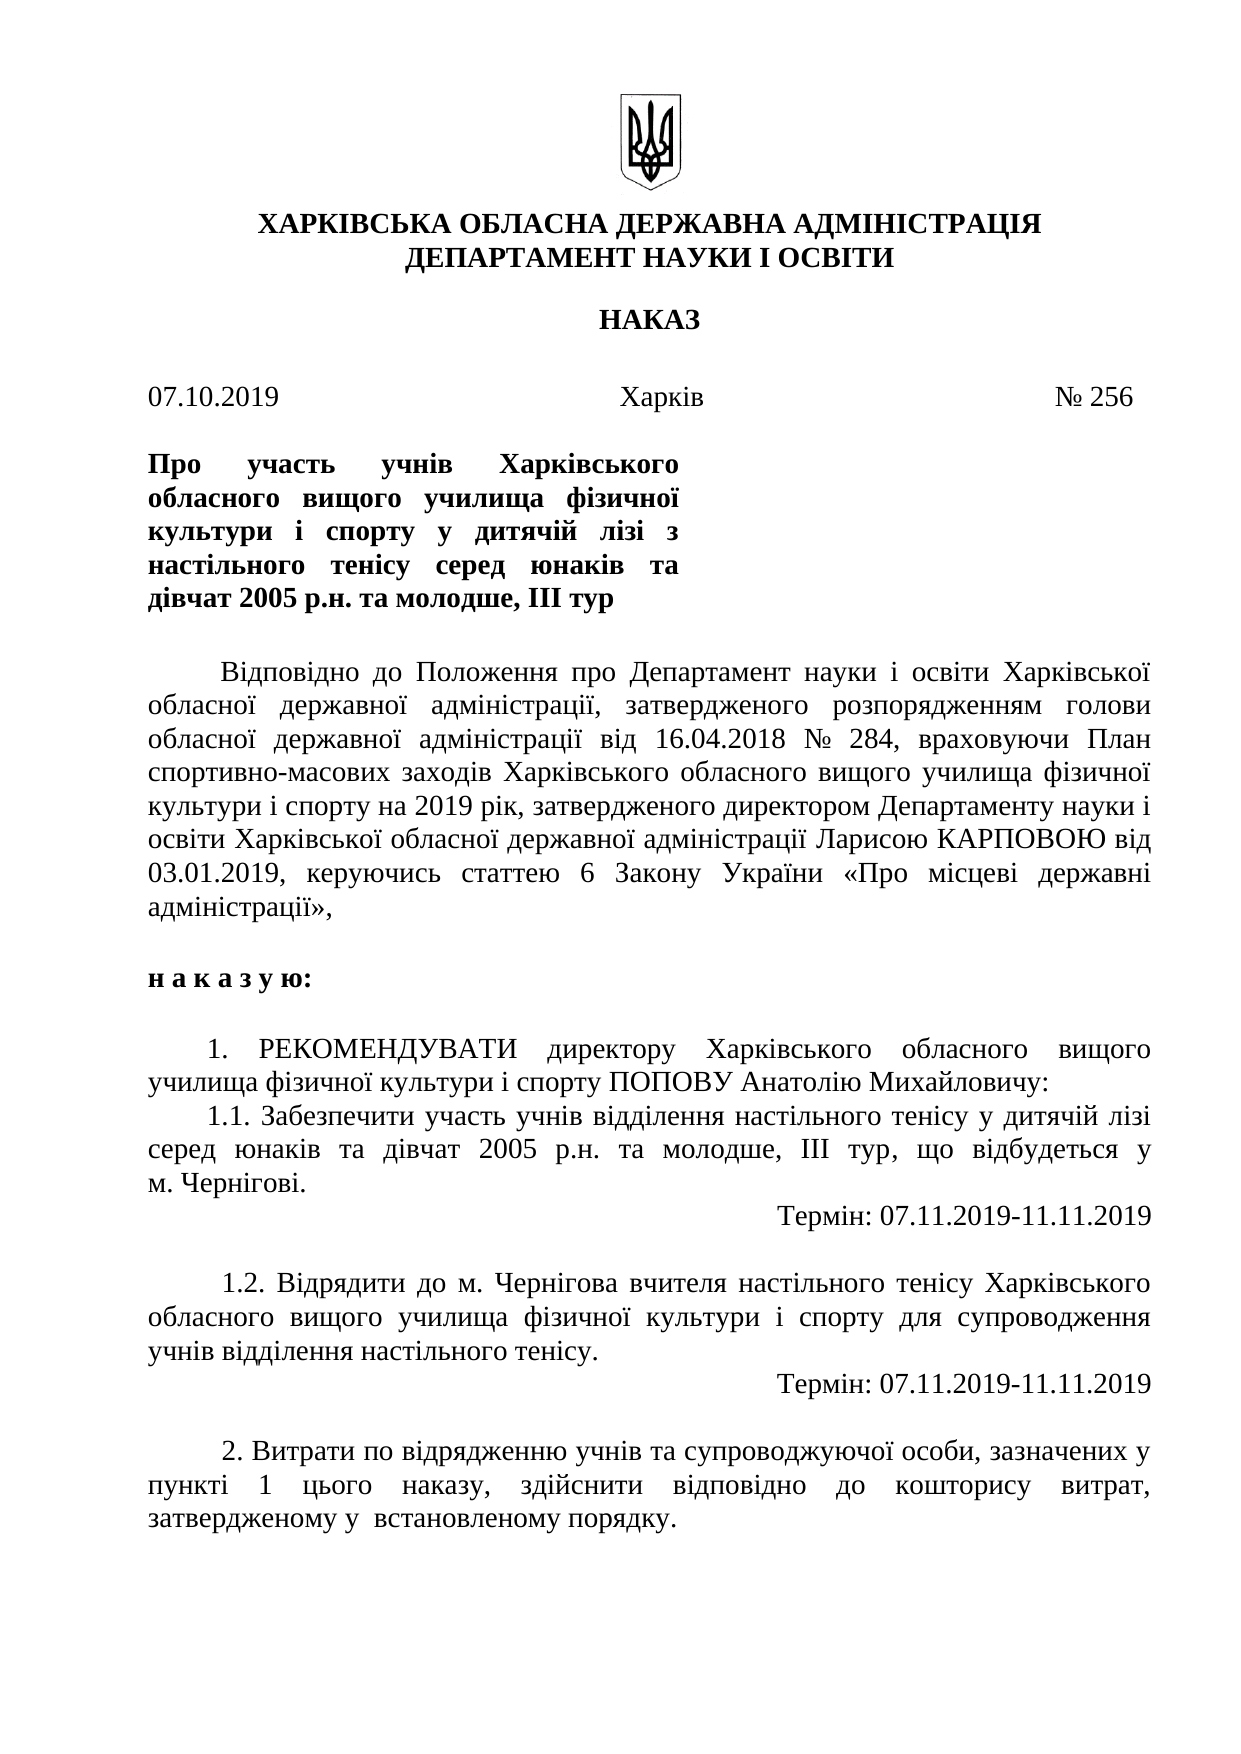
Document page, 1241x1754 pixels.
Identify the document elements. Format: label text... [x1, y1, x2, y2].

text НАКАЗ [148, 302, 1152, 336]
list 1.1. Забезпечити участь учнів відділення настільного тенісу у дитячій лізі серед юнаків та дівчат 2005 р.н. та молодше, ІІІ тур, що відбудеться у м. Чернігові. [148, 1098, 1152, 1198]
text Термін: 07.11.2019-11.11.2019 [148, 1366, 1152, 1400]
text 1. РЕКОМЕНДУВАТИ директору Харківського обласного вищого училища фізичної культури і спорту ПОПОВУ Анатолію Михайловичу: [148, 1031, 1152, 1098]
list Термін: 07.11.2019-11.11.2019 [148, 1198, 1152, 1232]
text н а к а з у ю: [148, 960, 1152, 993]
text Відповідно до Положення про Департамент науки і освіти Харківської обласної державної адміністрації, затвердженого розпорядженням голови обласної державної адміністрації від 16.04.2018 № 284, враховуючи План спортивно-масових заходів Харківського обласного вищого училища фізичної культури і спорту на 2019 рік, затвердженого директором Департаменту науки і освіти Харківської обласної державної адміністрації Ларисою КАРПОВОЮ від 03.01.2019, керуючись статтею 6 Закону України «Про місцеві державні адміністрації», [148, 654, 1152, 922]
subtitle 07.10.2019 Харків № 256 [148, 379, 1152, 413]
text ХАРКІВСЬКА ОБЛАСНА ДЕРЖАВНА АДМІНІСТРАЦІЯ [148, 207, 1152, 240]
text 2. Витрати по відрядженню учнів та супроводжуючої особи, зазначених у пункті 1 цього наказу, здійснити відповідно до кошторису витрат, затвердженому у встановленому порядку. [148, 1433, 1152, 1534]
text ДЕПАРТАМЕНТ НАУКИ І ОСВІТИ [148, 240, 1152, 274]
text Про участь учнів Харківського обласного вищого училища фізичної культури і спорту у дитячій лізі з настільного тенісу серед юнаків та дівчат 2005 р.н. та молодше, ІІІ тур [148, 446, 679, 614]
text 1.2. Відрядити до м. Чернігова вчителя настільного тенісу Харківського обласного вищого училища фізичної культури і спорту для супроводження учнів відділення настільного тенісу. [148, 1266, 1152, 1366]
picture [609, 88, 690, 195]
